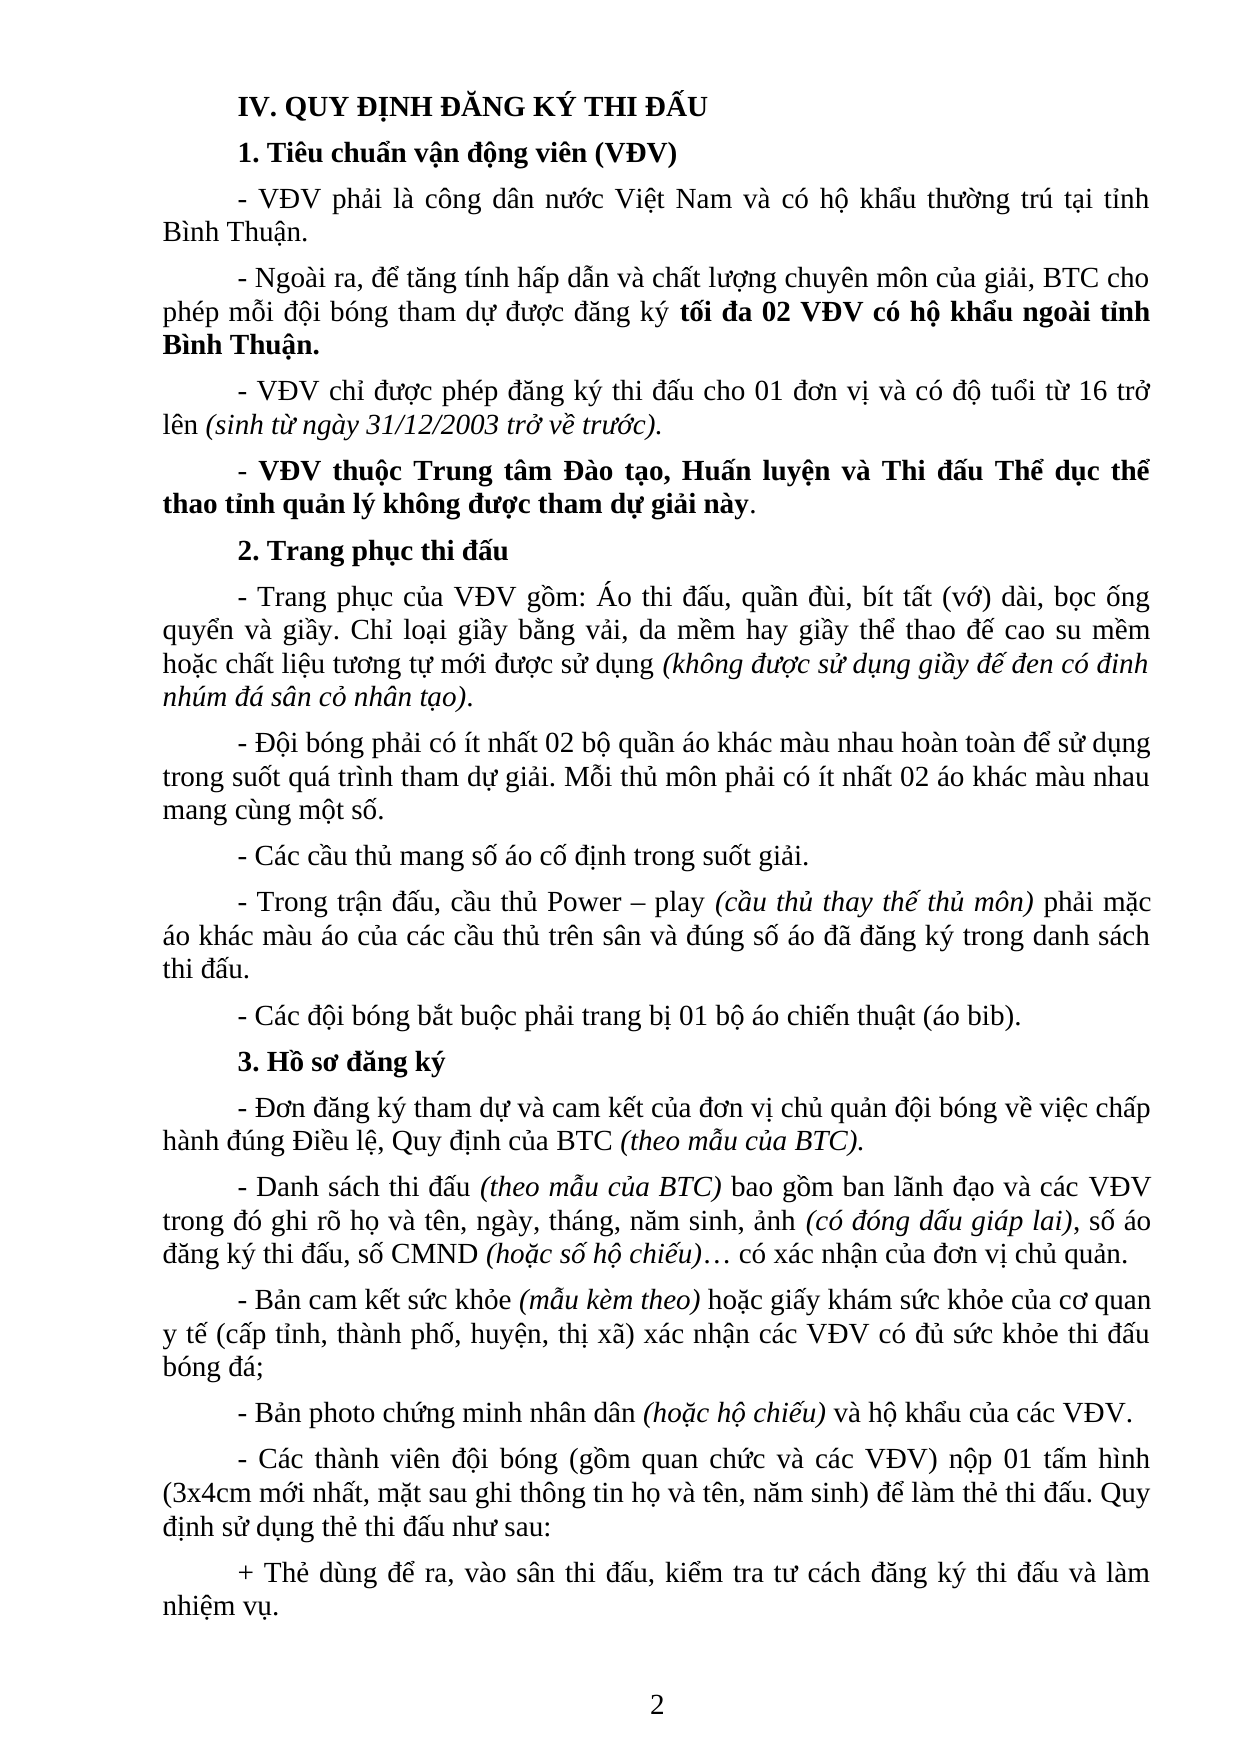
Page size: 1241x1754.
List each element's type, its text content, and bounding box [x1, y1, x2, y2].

text IV. QUY ĐỊNH ĐĂNG KÝ THI ĐẤU [162, 89, 1152, 122]
text - Trong trận đấu, cầu thủ Power – play (cầu thủ thay thế thủ môn) phải mặc áo khác màu áo của các cầu thủ trên sân và đúng số áo đã đăng ký trong danh sách thi đấu. [162, 884, 1152, 985]
text - Các cầu thủ mang số áo cố định trong suốt giải. [162, 838, 1152, 872]
text - VĐV phải là công dân nước Việt Nam và có hộ khẩu thường trú tại tỉnh Bình Thuận. [162, 181, 1152, 248]
text - Các đội bóng bắt buộc phải trang bị 01 bộ áo chiến thuật (áo bib). [162, 998, 1152, 1031]
text - Bản photo chứng minh nhân dân (hoặc hộ chiếu) và hộ khẩu của các VĐV. [162, 1396, 1152, 1429]
text 1. Tiêu chuẩn vận động viên (VĐV) [162, 135, 1152, 168]
text - Đội bóng phải có ít nhất 02 bộ quần áo khác màu nhau hoàn toàn để sử dụng trong suốt quá trình tham dự giải. Mỗi thủ môn phải có ít nhất 02 áo khác màu nhau mang cùng một số. [162, 725, 1152, 826]
text - Danh sách thi đấu (theo mẫu của BTC) bao gồm ban lãnh đạo và các VĐV trong đó ghi rõ họ và tên, ngày, tháng, năm sinh, ảnh (có đóng dấu giáp lai), số áo đăng ký thi đấu, số CMND (hoặc số hộ chiếu)… có xác nhận của đơn vị chủ quản. [162, 1169, 1152, 1270]
text - Trang phục của VĐV gồm: Áo thi đấu, quần đùi, bít tất (vớ) dài, bọc ống quyển và giầy. Chỉ loại giầy bằng vải, da mềm hay giầy thể thao đế cao su mềm hoặc chất liệu tương tự mới được sử dụng (không được sử dụng giầy đế đen có đinh nhúm đá sân cỏ nhân tạo). [162, 579, 1152, 713]
text - Bản cam kết sức khỏe (mẫu kèm theo) hoặc giấy khám sức khỏe của cơ quan y tế (cấp tỉnh, thành phố, huyện, thị xã) xác nhận các VĐV có đủ sức khỏe thi đấu bóng đá; [162, 1282, 1152, 1383]
text + Thẻ dùng để ra, vào sân thi đấu, kiểm tra tư cách đăng ký thi đấu và làm nhiệm vụ. [162, 1555, 1152, 1622]
text 3. Hồ sơ đăng ký [162, 1044, 1152, 1077]
text - VĐV thuộc Trung tâm Đào tạo, Huấn luyện và Thi đấu Thể dục thể thao tỉnh quản lý không được tham dự giải này. [162, 453, 1152, 520]
text - Ngoài ra, để tăng tính hấp dẫn và chất lượng chuyên môn của giải, BTC cho phép mỗi đội bóng tham dự được đăng ký tối đa 02 VĐV có hộ khẩu ngoài tỉnh Bình Thuận. [162, 260, 1152, 361]
text 2. Trang phục thi đấu [162, 533, 1152, 566]
text - Các thành viên đội bóng (gồm quan chức và các VĐV) nộp 01 tấm hình (3x4cm mới nhất, mặt sau ghi thông tin họ và tên, năm sinh) để làm thẻ thi đấu. Quy định sử dụng thẻ thi đấu như sau: [162, 1442, 1152, 1542]
text - VĐV chỉ được phép đăng ký thi đấu cho 01 đơn vị và có độ tuổi từ 16 trở lên (sinh từ ngày 31/12/2003 trở về trước). [162, 373, 1152, 441]
text - Đơn đăng ký tham dự và cam kết của đơn vị chủ quản đội bóng về việc chấp hành đúng Điều lệ, Quy định của BTC (theo mẫu của BTC). [162, 1090, 1152, 1157]
